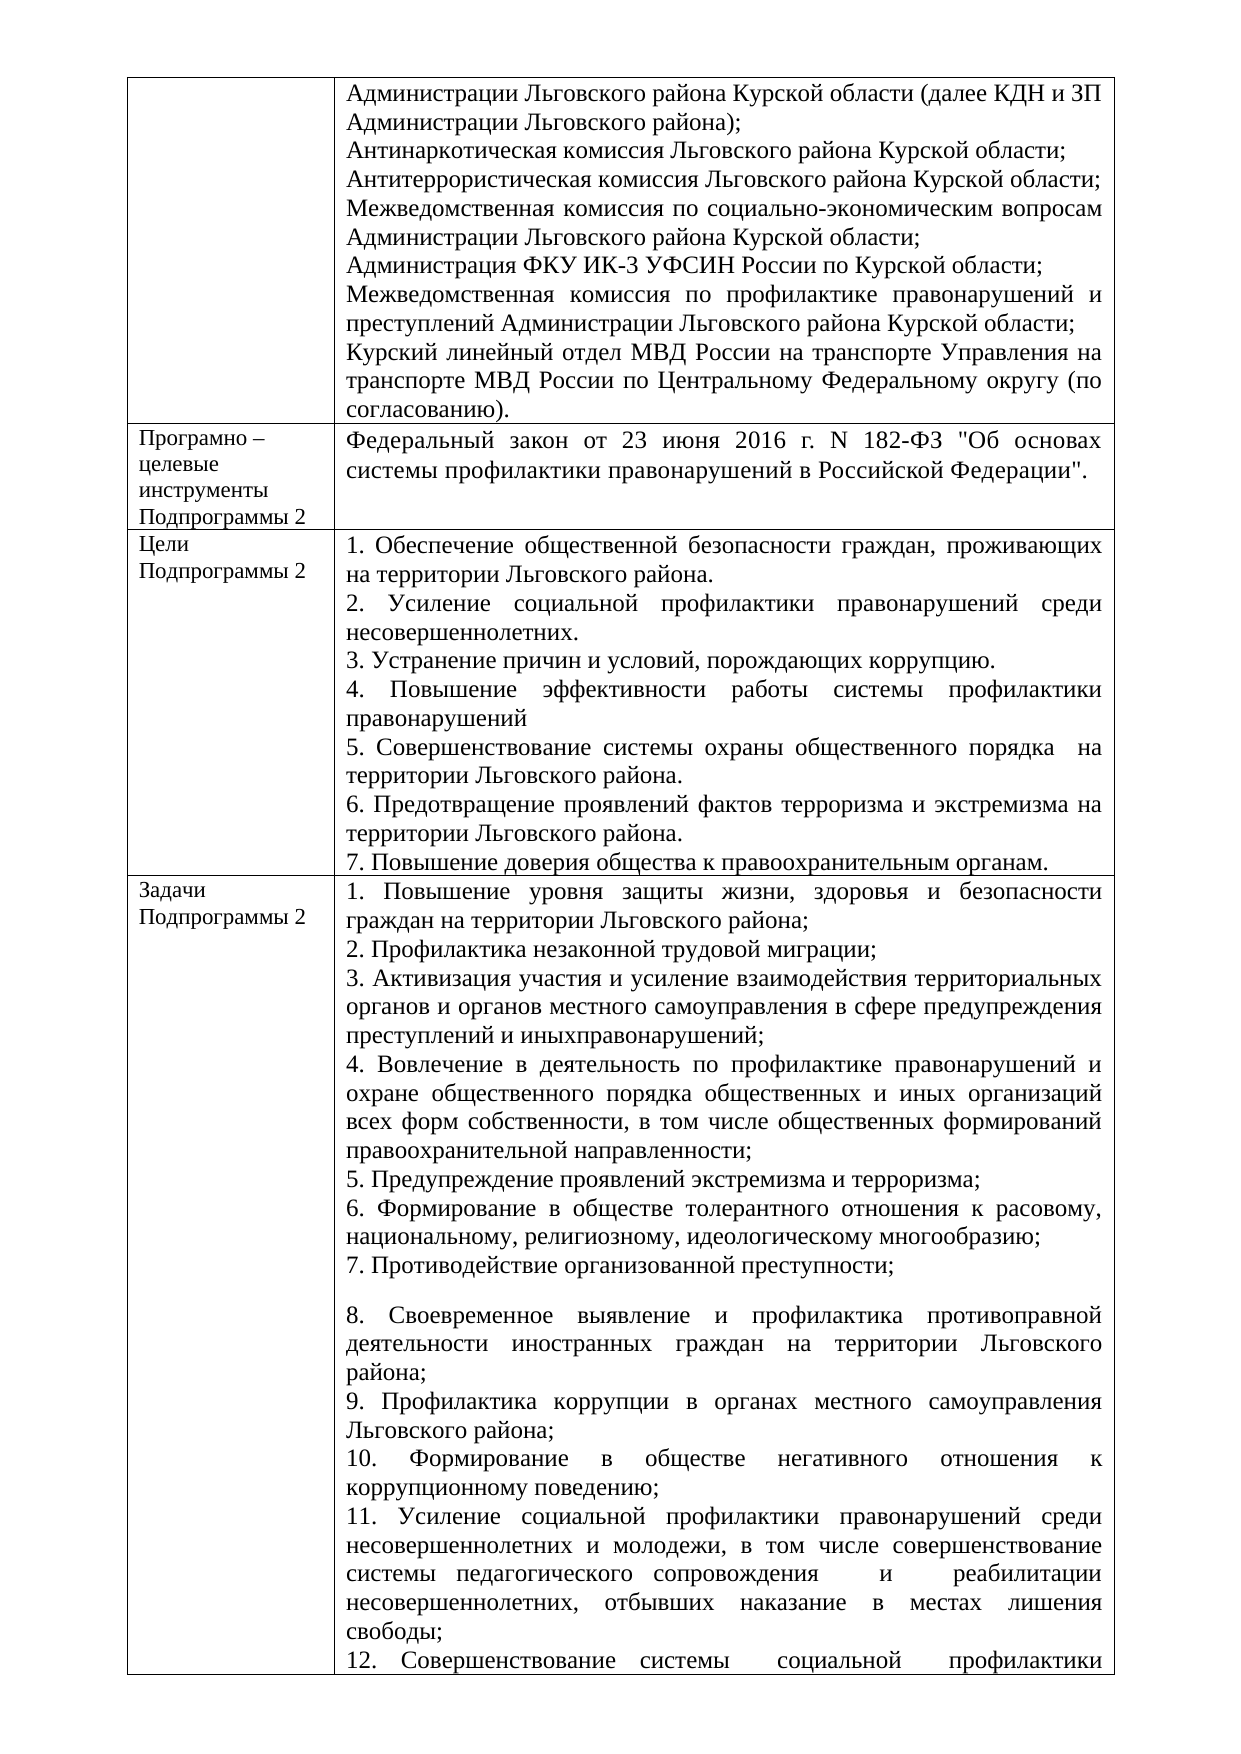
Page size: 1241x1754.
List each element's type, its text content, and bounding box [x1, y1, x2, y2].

table_cell Цели Подпрограммы 2 [128, 530, 334, 875]
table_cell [128, 78, 334, 423]
table_cell Федеральный закон от 23 июня 2016 г. N 182-ФЗ "Об основах системы профилактики правонарушений в Российской Федерации". [335, 424, 1114, 529]
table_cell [128, 876, 334, 1673]
table_cell Програмно – целевые инструменты Подпрограммы 2 [128, 424, 334, 529]
table_cell 1. Обеспечение общественной безопасности граждан, проживающих на территории Льговского района. 2. Усиление социальной профилактики правонарушений среди несовершеннолетних. 3. Устранение причин и условий, порождающих коррупцию. 4. Повышение эффективности работы системы профилактики правонарушений 5. Совершенствование системы охраны общественного порядка на территории Льговского района. 6. Предотвращение проявлений фактов терроризма и экстремизма на территории Льговского района. 7. Повышение доверия общества к правоохранительным органам. [335, 530, 1114, 875]
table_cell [335, 876, 1114, 1673]
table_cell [335, 78, 1114, 423]
